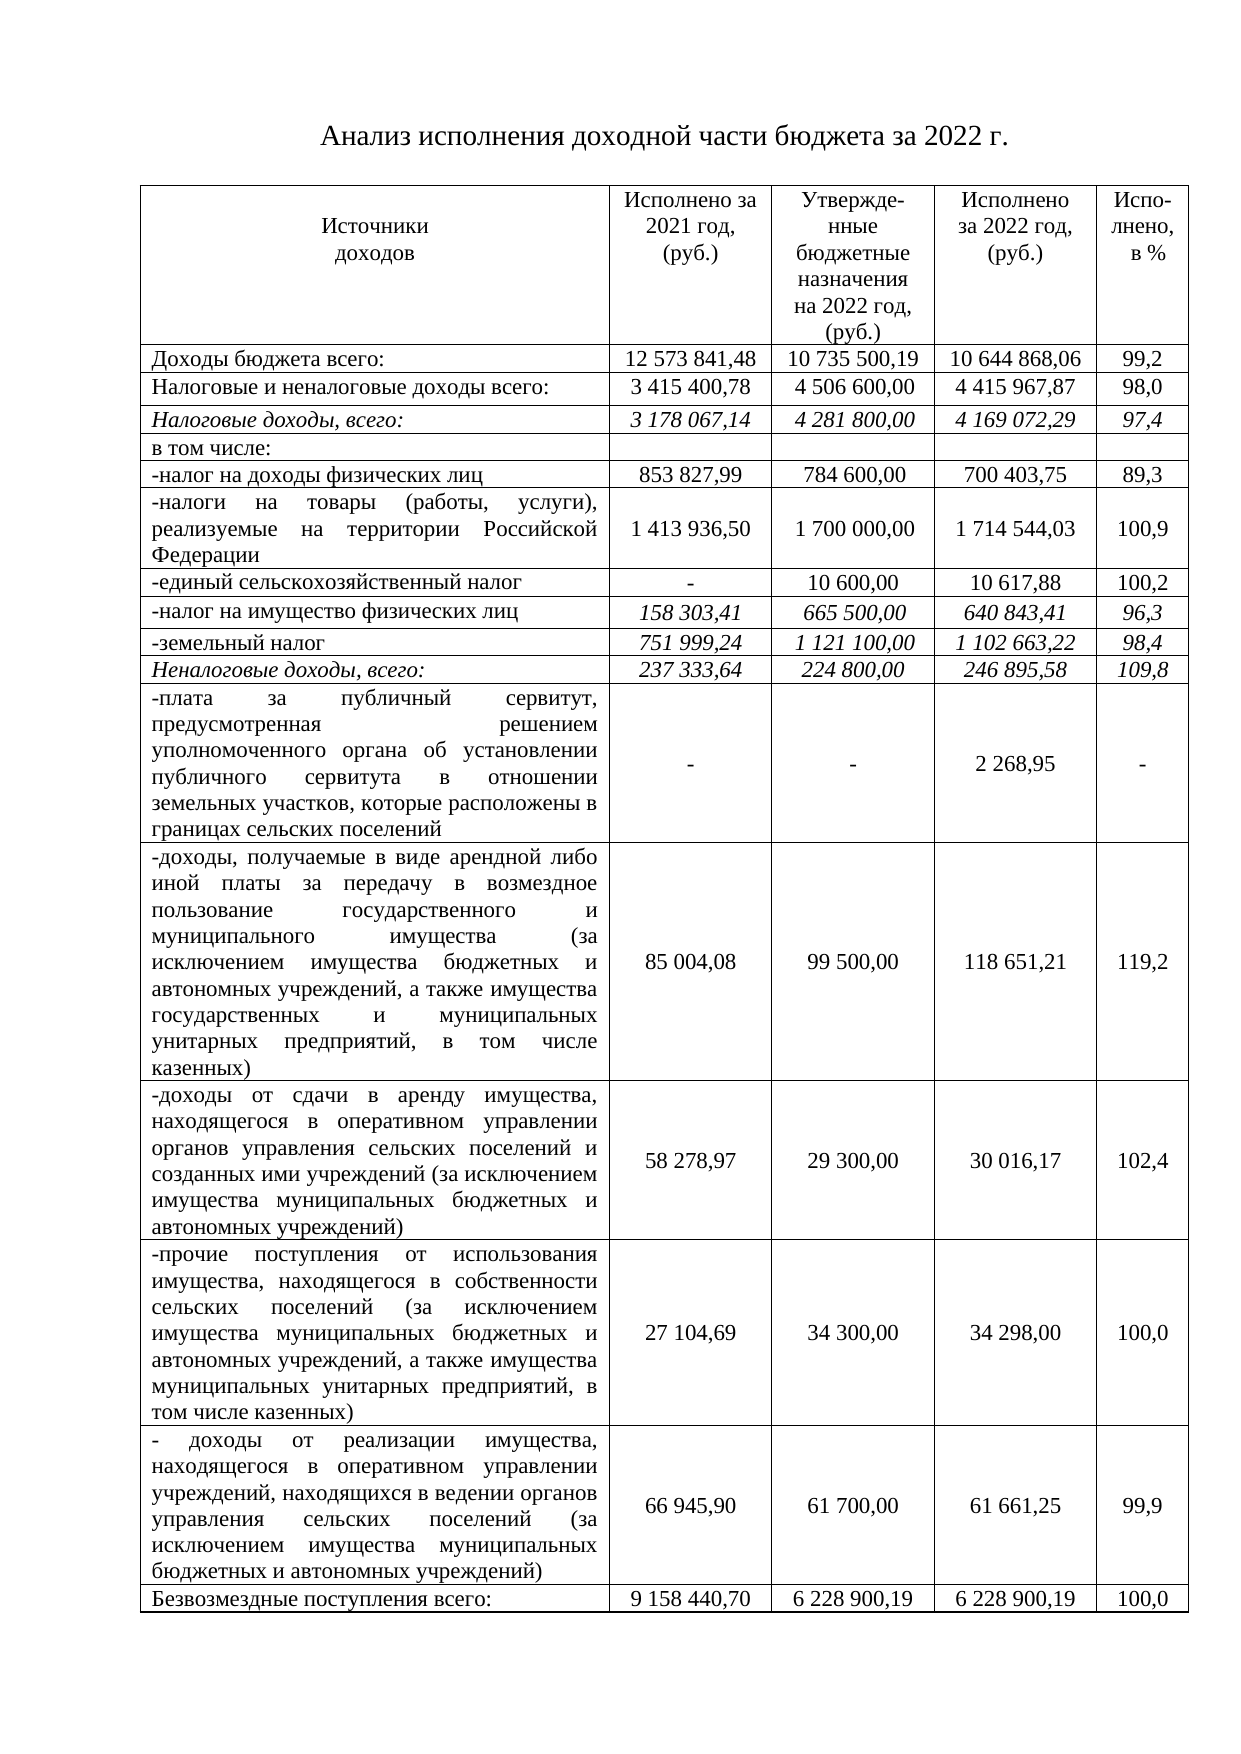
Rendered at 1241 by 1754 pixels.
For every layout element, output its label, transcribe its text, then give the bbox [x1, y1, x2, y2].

table_cell 100,2 [1097, 569, 1188, 596]
table_cell 4 506 600,00 [772, 373, 934, 405]
table_cell Налоговые доходы, всего: [141, 406, 609, 432]
table_cell [610, 434, 771, 460]
table_cell 10 735 500,19 [772, 345, 934, 372]
table_cell 98,0 [1097, 373, 1188, 405]
table_cell 3 415 400,78 [610, 373, 771, 405]
table_cell -плата за публичный сервитут, предусмотренная решением уполномоченного органа об установлении публичного сервитута в отношении земельных участков, которые расположены в границах сельских поселений [141, 684, 609, 842]
table_cell 100,0 [1097, 1585, 1188, 1611]
table_header Испо- лнено, в % [1097, 186, 1188, 344]
table_cell 784 600,00 [772, 461, 934, 487]
table_cell 97,4 [1097, 406, 1188, 432]
table_cell 61 700,00 [772, 1426, 934, 1584]
table_cell 665 500,00 [772, 597, 934, 628]
table_cell 4 281 800,00 [772, 406, 934, 432]
table_cell 98,4 [1097, 629, 1188, 655]
table_header Исполнено за 2022 год, (руб.) [935, 186, 1096, 344]
table_cell - [772, 684, 934, 842]
table_header Утвержде-нные бюджетные назначения на 2022 год, (руб.) [772, 186, 934, 344]
table_cell 34 300,00 [772, 1240, 934, 1425]
table_cell 10 644 868,06 [935, 345, 1096, 372]
table_cell 6 228 900,19 [935, 1585, 1096, 1611]
table_cell 10 617,88 [935, 569, 1096, 596]
table_cell [1097, 434, 1188, 460]
table_cell 102,4 [1097, 1081, 1188, 1239]
table_cell 10 600,00 [772, 569, 934, 596]
table_cell 30 016,17 [935, 1081, 1096, 1239]
table_cell -земельный налог [141, 629, 609, 655]
table_cell 118 651,21 [935, 843, 1096, 1080]
table_header Источники доходов [141, 186, 609, 344]
table_cell 4 415 967,87 [935, 373, 1096, 405]
table_cell 3 178 067,14 [610, 406, 771, 432]
table_cell 224 800,00 [772, 656, 934, 683]
table_cell 246 895,58 [935, 656, 1096, 683]
table_cell Налоговые и неналоговые доходы всего: [141, 373, 609, 405]
table_cell -прочие поступления от использования имущества, находящегося в собственности сельских поселений (за исключением имущества муниципальных бюджетных и автономных учреждений, а также имущества муниципальных унитарных предприятий, в том числе казенных) [141, 1240, 609, 1425]
table_cell 29 300,00 [772, 1081, 934, 1239]
text Анализ исполнения доходной части бюджета за 2022 г. [177, 118, 1152, 152]
table_cell Неналоговые доходы, всего: [141, 656, 609, 683]
table_cell 100,9 [1097, 488, 1188, 567]
table_cell 1 714 544,03 [935, 488, 1096, 567]
table_cell 96,3 [1097, 597, 1188, 628]
table_cell - доходы от реализации имущества, находящегося в оперативном управлении учреждений, находящихся в ведении органов управления сельских поселений (за исключением имущества муниципальных бюджетных и автономных учреждений) [141, 1426, 609, 1584]
table_cell 4 169 072,29 [935, 406, 1096, 432]
table_cell 6 228 900,19 [772, 1585, 934, 1611]
table_cell 109,8 [1097, 656, 1188, 683]
table_cell 640 843,41 [935, 597, 1096, 628]
table_cell 853 827,99 [610, 461, 771, 487]
table_cell -единый сельскохозяйственный налог [141, 569, 609, 596]
table_cell 99,9 [1097, 1426, 1188, 1584]
table_cell 27 104,69 [610, 1240, 771, 1425]
table_cell 1 700 000,00 [772, 488, 934, 567]
table_cell [935, 434, 1096, 460]
table_cell 1 102 663,22 [935, 629, 1096, 655]
table_cell 58 278,97 [610, 1081, 771, 1239]
table_cell -доходы от сдачи в аренду имущества, находящегося в оперативном управлении органов управления сельских поселений и созданных ими учреждений (за исключением имущества муниципальных бюджетных и автономных учреждений) [141, 1081, 609, 1239]
table_cell [772, 434, 934, 460]
table_cell 9 158 440,70 [610, 1585, 771, 1611]
table_cell 61 661,25 [935, 1426, 1096, 1584]
table_cell 99 500,00 [772, 843, 934, 1080]
table_cell 66 945,90 [610, 1426, 771, 1584]
table_cell 1 121 100,00 [772, 629, 934, 655]
table_cell -налог на имущество физических лиц [141, 597, 609, 628]
table_cell 85 004,08 [610, 843, 771, 1080]
table_cell 12 573 841,48 [610, 345, 771, 372]
table_cell 34 298,00 [935, 1240, 1096, 1425]
table_cell 158 303,41 [610, 597, 771, 628]
table_cell 237 333,64 [610, 656, 771, 683]
table_cell 700 403,75 [935, 461, 1096, 487]
table_cell в том числе: [141, 434, 609, 460]
table_cell 119,2 [1097, 843, 1188, 1080]
table_cell - [610, 684, 771, 842]
table_cell - [610, 569, 771, 596]
table_cell 2 268,95 [935, 684, 1096, 842]
table_cell Безвозмездные поступления всего: [141, 1585, 609, 1611]
table_cell -доходы, получаемые в виде арендной либо иной платы за передачу в возмездное пользование государственного и муниципального имущества (за исключением имущества бюджетных и автономных учреждений, а также имущества государственных и муниципальных унитарных предприятий, в том числе казенных) [141, 843, 609, 1080]
table_cell 89,3 [1097, 461, 1188, 487]
table_cell 1 413 936,50 [610, 488, 771, 567]
table_header Исполнено за 2021 год, (руб.) [610, 186, 771, 344]
table_cell Доходы бюджета всего: [141, 345, 609, 372]
table_cell 99,2 [1097, 345, 1188, 372]
table_cell 100,0 [1097, 1240, 1188, 1425]
table_cell -налог на доходы физических лиц [141, 461, 609, 487]
table_cell - [1097, 684, 1188, 842]
table_cell 751 999,24 [610, 629, 771, 655]
table_cell -налоги на товары (работы, услуги), реализуемые на территории Российской Федерации [141, 488, 609, 567]
